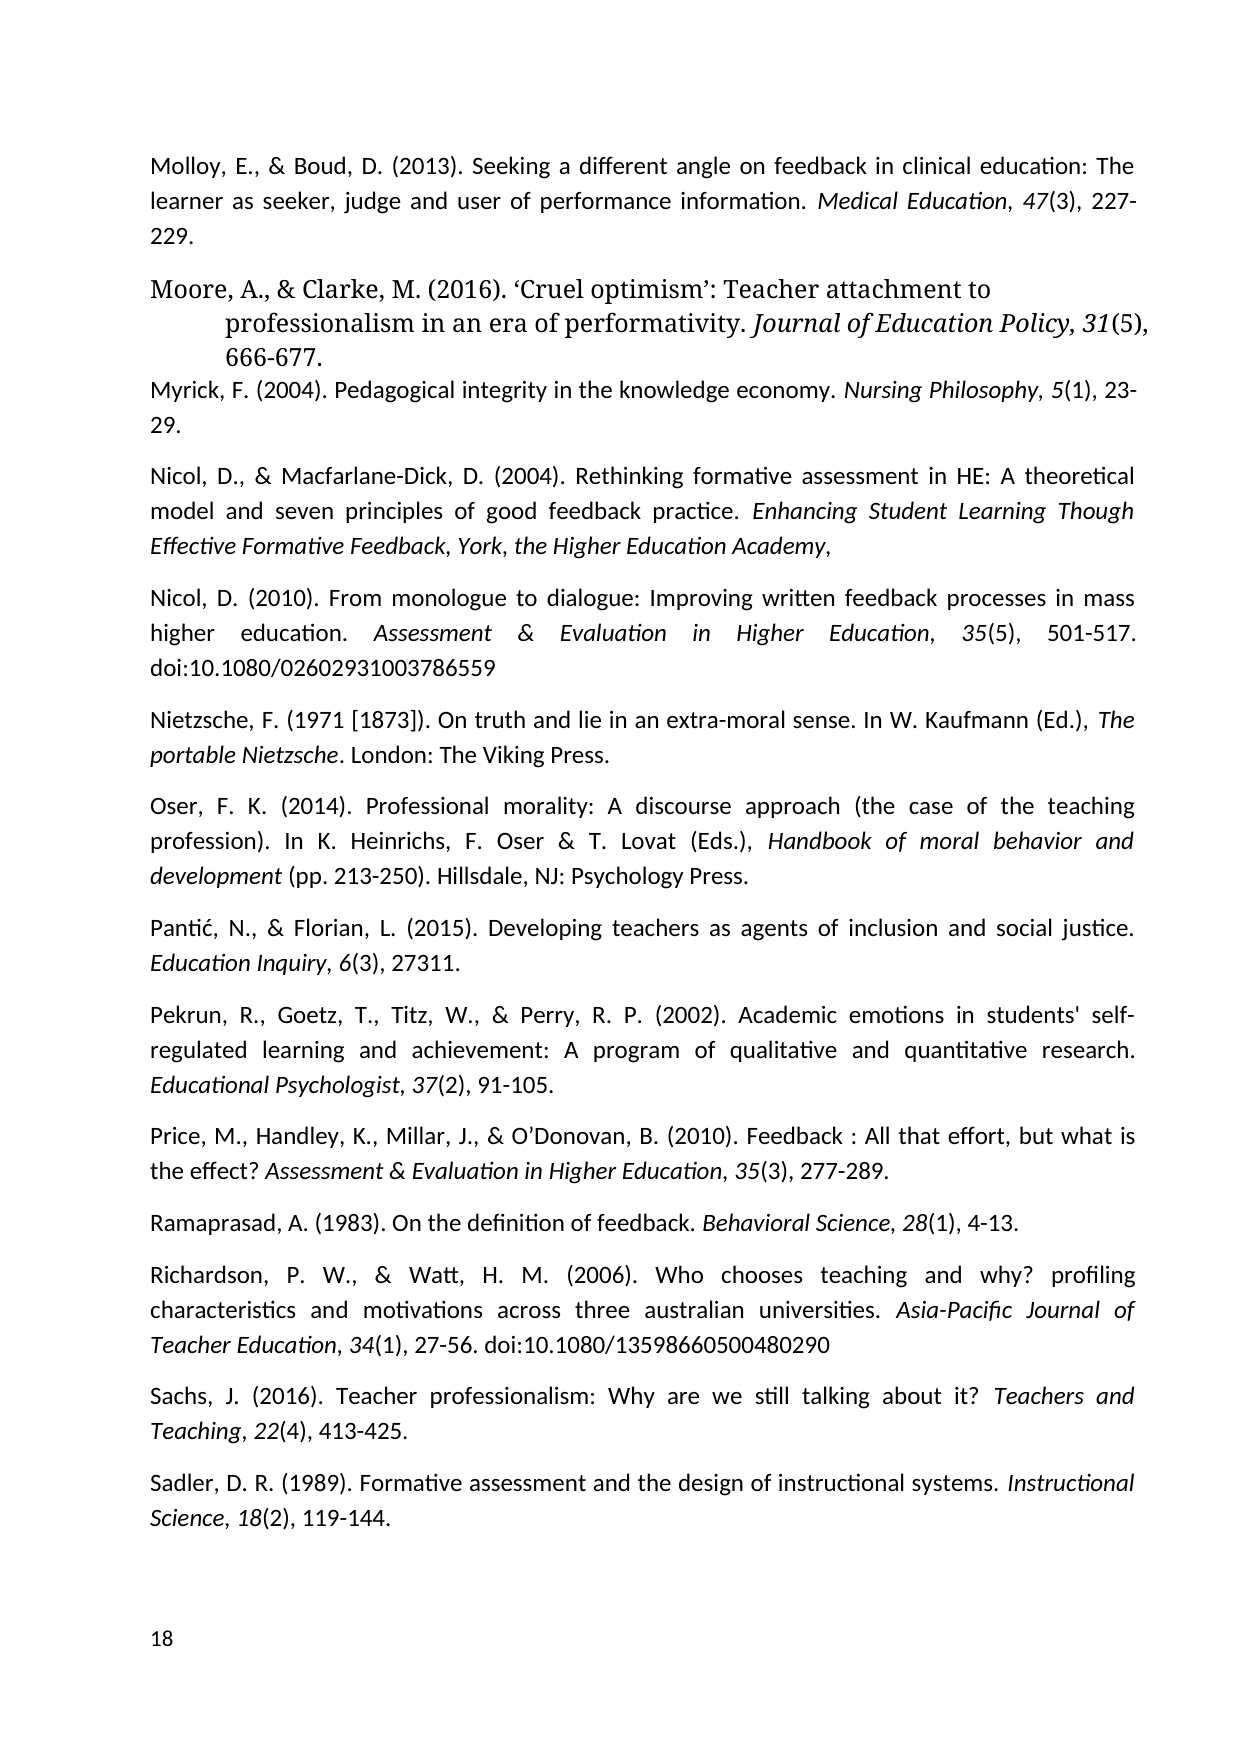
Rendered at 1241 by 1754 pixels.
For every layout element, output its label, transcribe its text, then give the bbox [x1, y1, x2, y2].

text Molloy, E., & Boud, D. (2013). Seeking a different angle on feedback in clinical education: The learner as seeker, judge and user of performance information. Medical Education, 47(3), 227-229. [150, 150, 1137, 251]
text Nicol, D., & Macfarlane-Dick, D. (2004). Rethinking formative assessment in HE: A theoretical model and seven principles of good feedback practice. Enhancing Student Learning Though Effective Formative Feedback, York, the Higher Education Academy, [150, 461, 1137, 561]
text Moore, A., & Clarke, M. (2016). ‘Cruel optimism’: Teacher attachment to professionalism in an era of performativity. Journal of Education Policy, 31(5), 666-677. [150, 272, 1165, 374]
text Pekrun, R., Goetz, T., Titz, W., & Perry, R. P. (2002). Academic emotions in students' self-regulated learning and achievement: A program of qualitative and quantitative research. Educational Psychologist, 37(2), 91-105. [150, 999, 1137, 1099]
text Price, M., Handley, K., Millar, J., & O’Donovan, B. (2010). Feedback : All that effort, but what is the effect? Assessment & Evaluation in Higher Education, 35(3), 277-289. [150, 1121, 1137, 1186]
text Nicol, D. (2010). From monologue to dialogue: Improving written feedback processes in mass higher education. Assessment & Evaluation in Higher Education, 35(5), 501-517. doi:10.1080/02602931003786559 [150, 582, 1137, 683]
text Ramaprasad, A. (1983). On the definition of feedback. Behavioral Science, 28(1), 4-13. [150, 1207, 1137, 1238]
text Sadler, D. R. (1989). Formative assessment and the design of instructional systems. Instructional Science, 18(2), 119-144. [150, 1467, 1137, 1533]
text Richardson, P. W., & Watt, H. M. (2006). Who chooses teaching and why? profiling characteristics and motivations across three australian universities. Asia-Pacific Journal of Teacher Education, 34(1), 27-56. doi:10.1080/13598660500480290 [150, 1259, 1137, 1359]
text Myrick, F. (2004). Pedagogical integrity in the knowledge economy. Nursing Philosophy, 5(1), 23-29. [150, 374, 1137, 439]
text Pantić, N., & Florian, L. (2015). Developing teachers as agents of inclusion and social justice. Education Inquiry, 6(3), 27311. [150, 912, 1137, 978]
text Nietzsche, F. (1971 [1873]). On truth and lie in an extra-moral sense. In W. Kaufmann (Ed.), The portable Nietzsche. London: The Viking Press. [150, 704, 1137, 769]
text Sachs, J. (2016). Teacher professionalism: Why are we still talking about it? Teachers and Teaching, 22(4), 413-425. [150, 1381, 1137, 1446]
text Oser, F. K. (2014). Professional morality: A discourse approach (the case of the teaching profession). In K. Heinrichs, F. Oser & T. Lovat (Eds.), Handbook of moral behavior and development (pp. 213-250). Hillsdale, NJ: Psychology Press. [150, 791, 1137, 891]
